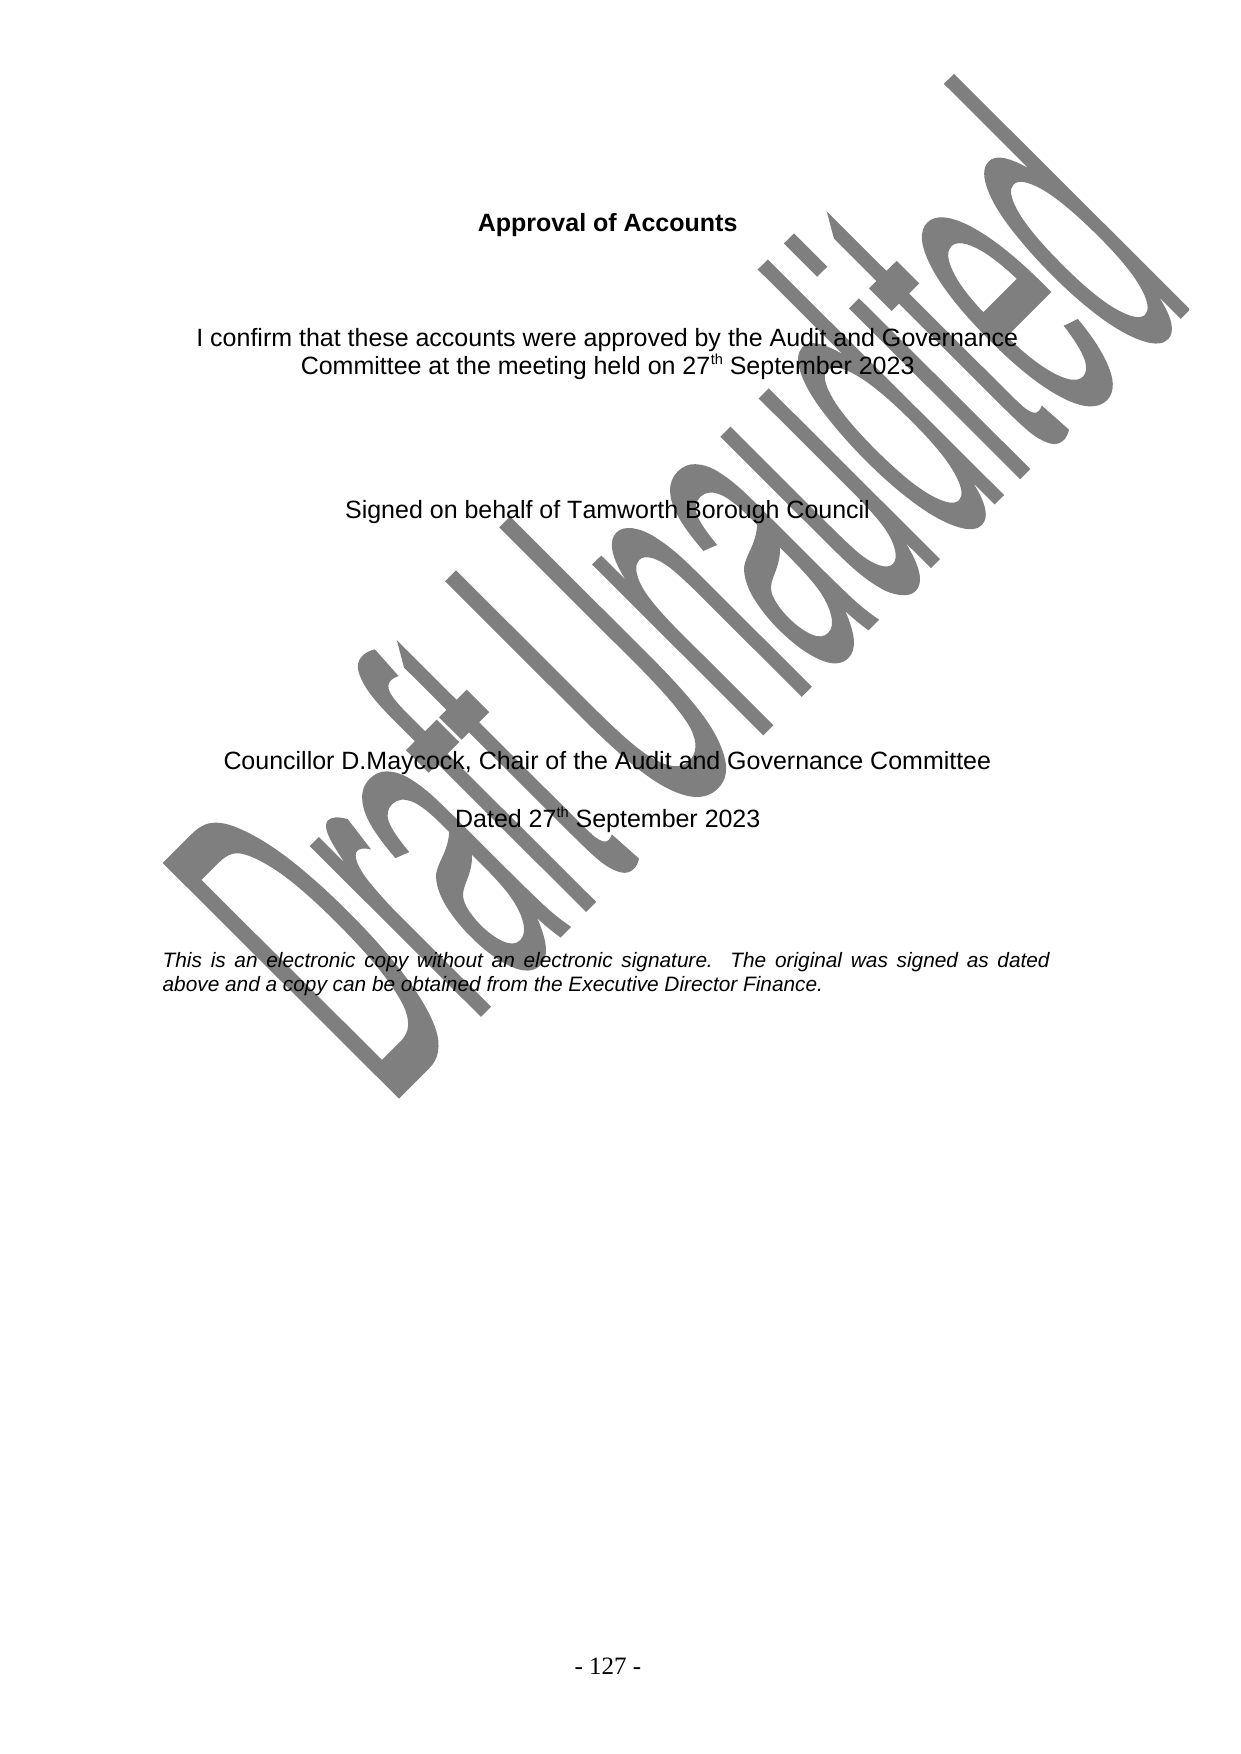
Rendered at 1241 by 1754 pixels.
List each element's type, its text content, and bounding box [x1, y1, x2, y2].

text I confirm that these accounts were approved by the Audit and Governance Committee at the meeting held on 27th September 2023 [162, 322, 1053, 380]
text Approval of Accounts [162, 207, 1053, 236]
text Councillor D.Maycock, Chair of the Audit and Governance Committee [162, 746, 1053, 775]
text Signed on behalf of Tamworth Borough Council [162, 495, 1053, 524]
text This is an electronic copy without an electronic signature. The original was signed as dated above and a copy can be obtained from the Executive Director Finance. [162, 947, 1053, 995]
text Dated 27th September 2023 [162, 804, 1053, 832]
